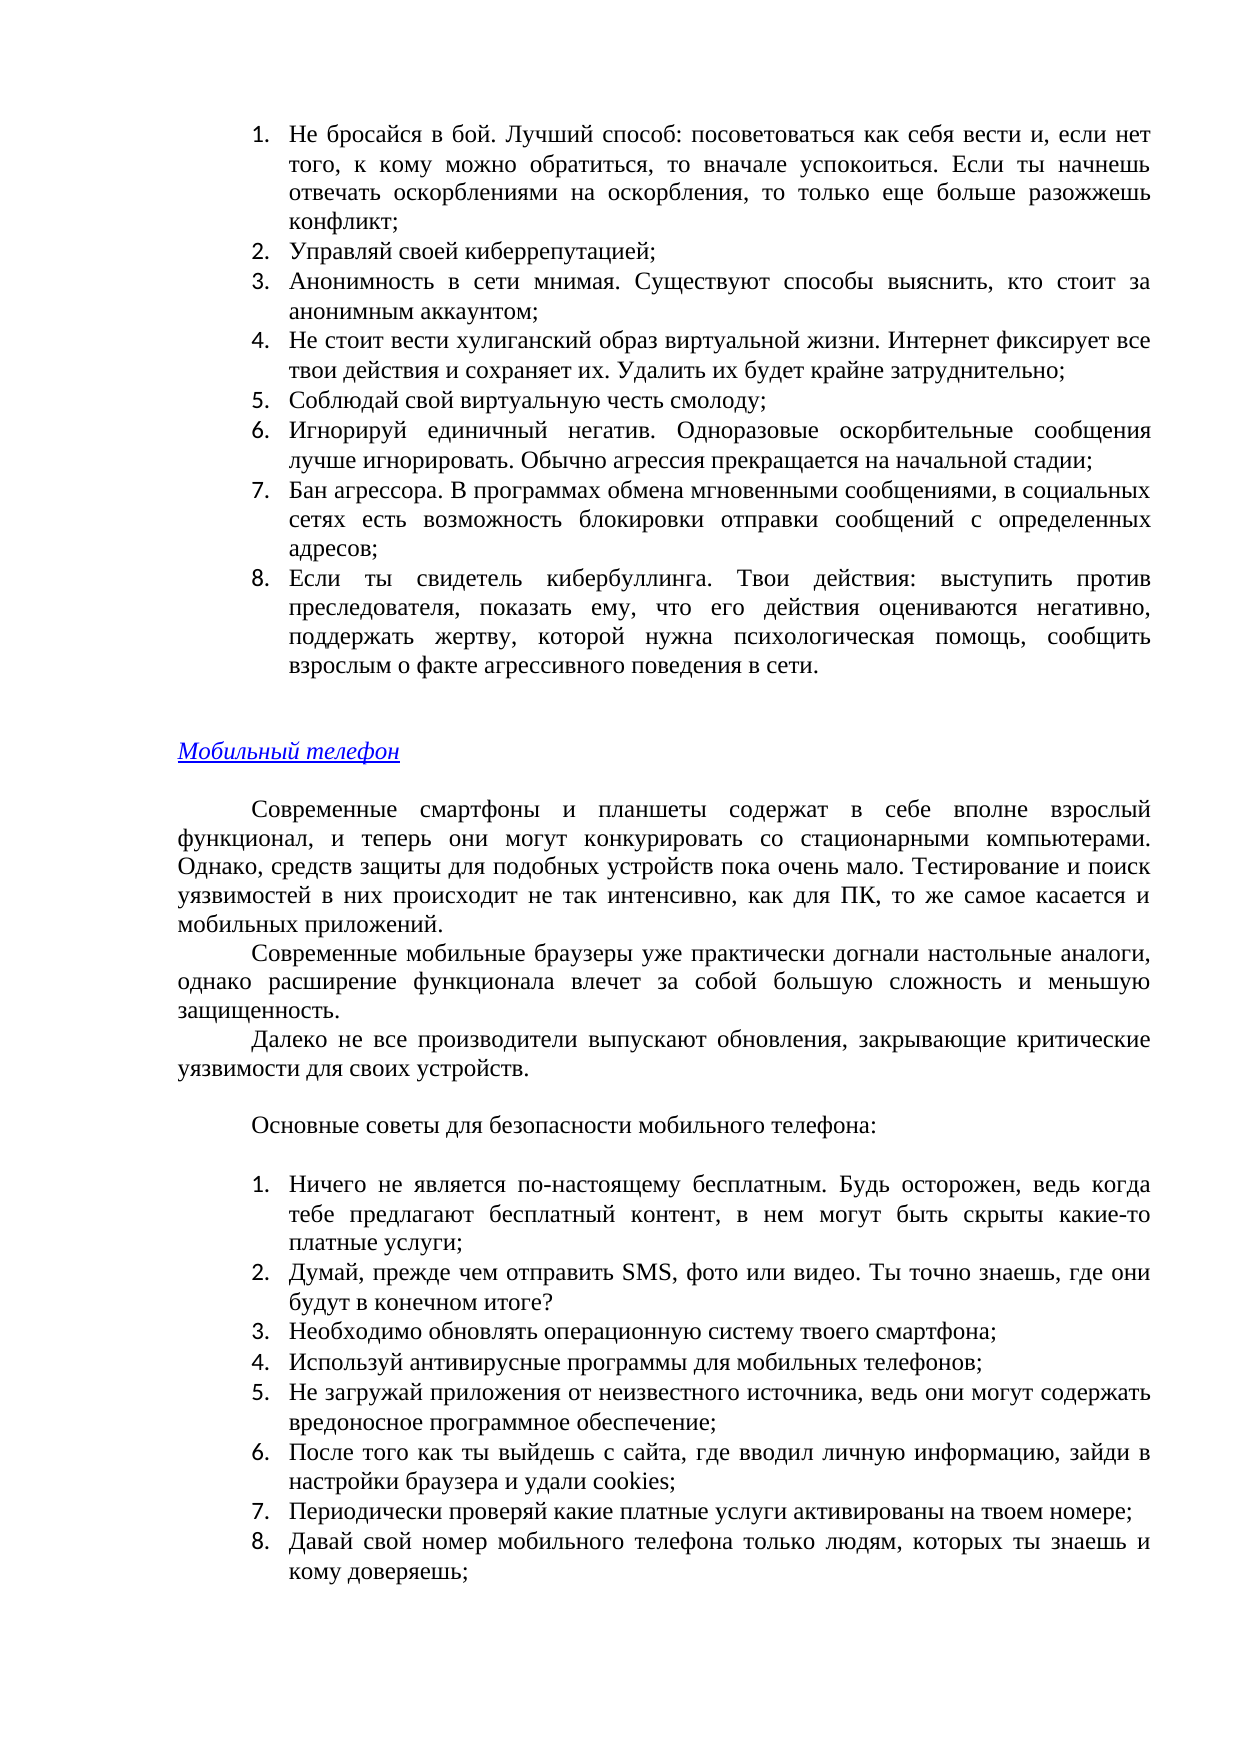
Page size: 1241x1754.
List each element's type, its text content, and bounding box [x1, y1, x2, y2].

list Соблюдай свой виртуальную честь смолоду; [251, 384, 1152, 414]
list Не стоит вести хулиганский образ виртуальной жизни. Интернет фиксирует все твои действия и сохраняет их. Удалить их будет крайне затруднительно; [251, 325, 1152, 384]
list Управляй своей киберрепутацией; [251, 235, 1152, 265]
list Бан агрессора. В программах обмена мгновенными сообщениями, в социальных сетях есть возможность блокировки отправки сообщений с определенных адресов; [251, 474, 1152, 562]
text Далеко не все производители выпускают обновления, закрывающие критические уязвимости для своих устройств. [177, 1024, 1152, 1081]
text Современные смартфоны и планшеты содержат в себе вполне взрослый функционал, и теперь они могут конкурировать со стационарными компьютерами. Однако, средств защиты для подобных устройств пока очень мало. Тестирование и поиск уязвимостей в них происходит не так интенсивно, как для ПК, то же самое касается и мобильных приложений. [177, 794, 1152, 938]
list Ничего не является по-настоящему бесплатным. Будь осторожен, ведь когда тебе предлагают бесплатный контент, в нем могут быть скрыты какие-то платные услуги; [251, 1168, 1152, 1256]
list Анонимность в сети мнимая. Существуют способы выяснить, кто стоит за анонимным аккаунтом; [251, 265, 1152, 325]
list Необходимо обновлять операционную систему твоего смартфона; [251, 1315, 1152, 1346]
text Современные мобильные браузеры уже практически догнали настольные аналоги, однако расширение функционала влечет за собой большую сложность и меньшую защищенность. [177, 938, 1152, 1024]
list Периодически проверяй какие платные услуги активированы на твоем номере; [251, 1495, 1152, 1526]
list Не бросайся в бой. Лучший способ: посоветоваться как себя вести и, если нет того, к кому можно обратиться, то вначале успокоиться. Если ты начнешь отвечать оскорблениями на оскорбления, то только еще больше разожжешь конфликт; [251, 118, 1152, 235]
list Думай, прежде чем отправить SMS, фото или видео. Ты точно знаешь, где они будут в конечном итоге? [251, 1256, 1152, 1315]
list Не загружай приложения от неизвестного источника, ведь они могут содержать вредоносное программное обеспечение; [251, 1376, 1152, 1436]
list Используй антивирусные программы для мобильных телефонов; [251, 1346, 1152, 1376]
list Давай свой номер мобильного телефона только людям, которых ты знаешь и кому доверяешь; [251, 1526, 1152, 1585]
text Мобильный телефон [177, 736, 1152, 765]
list Игнорируй единичный негатив. Одноразовые оскорбительные сообщения лучше игнорировать. Обычно агрессия прекращается на начальной стадии; [251, 414, 1152, 474]
list После того как ты выйдешь с сайта, где вводил личную информацию, зайди в настройки браузера и удали cookies; [251, 1436, 1152, 1495]
text Основные советы для безопасности мобильного телефона: [177, 1110, 1152, 1139]
list Если ты свидетель кибербуллинга. Твои действия: выступить против преследователя, показать ему, что его действия оцениваются негативно, поддержать жертву, которой нужна психологическая помощь, сообщить взрослым о факте агрессивного поведения в сети. [251, 562, 1152, 678]
